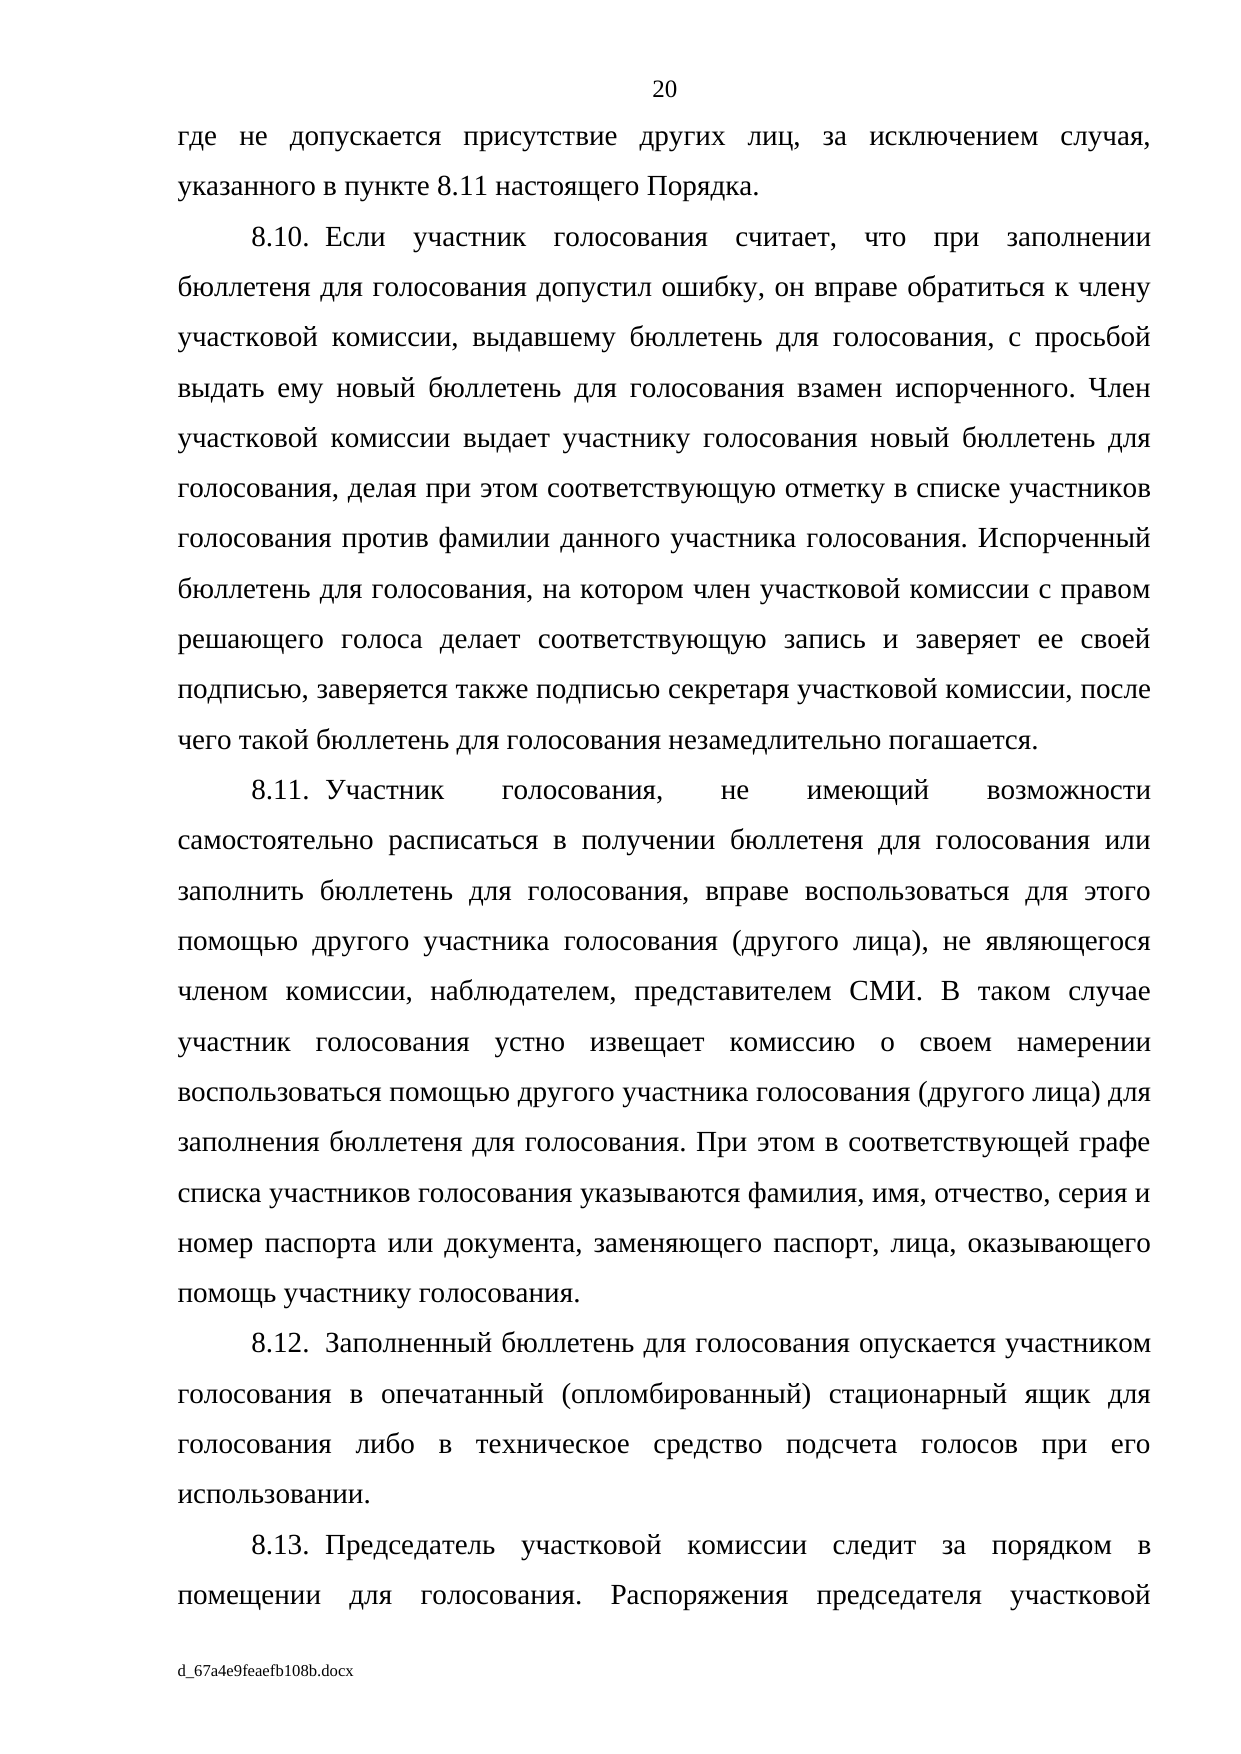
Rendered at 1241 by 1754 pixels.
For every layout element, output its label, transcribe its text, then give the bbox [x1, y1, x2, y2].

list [177, 1527, 1152, 1611]
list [177, 118, 1152, 202]
list Участник голосования, не имеющий возможности самостоятельно расписаться в получении бюллетеня для голосования или заполнить бюллетень для голосования, вправе воспользоваться для этого помощью другого участника голосования (другого лица), не являющегося членом комиссии, наблюдателем, представителем СМИ. В таком случае участник голосования устно извещает комиссию о своем намерении воспользоваться помощью другого участника голосования (другого лица) для заполнения бюллетеня для голосования. При этом в соответствующей графе списка участников голосования указываются фамилия, имя, отчество, серия и номер паспорта или документа, заменяющего паспорт, лица, оказывающего помощь участнику голосования. [177, 772, 1152, 1309]
list Заполненный бюллетень для голосования опускается участником голосования в опечатанный (опломбированный) стационарный ящик для голосования либо в техническое средство подсчета голосов при его использовании. [177, 1326, 1152, 1510]
list Если участник голосования считает, что при заполнении бюллетеня для голосования допустил ошибку, он вправе обратиться к члену участковой комиссии, выдавшему бюллетень для голосования, с просьбой выдать ему новый бюллетень для голосования взамен испорченного. Член участковой комиссии выдает участнику голосования новый бюллетень для голосования, делая при этом соответствующую отметку в списке участников голосования против фамилии данного участника голосования. Испорченный бюллетень для голосования, на котором член участковой комиссии с правом решающего голоса делает соответствующую запись и заверяет ее своей подписью, заверяется также подписью секретаря участковой комиссии, после чего такой бюллетень для голосования незамедлительно погашается. [177, 219, 1152, 755]
